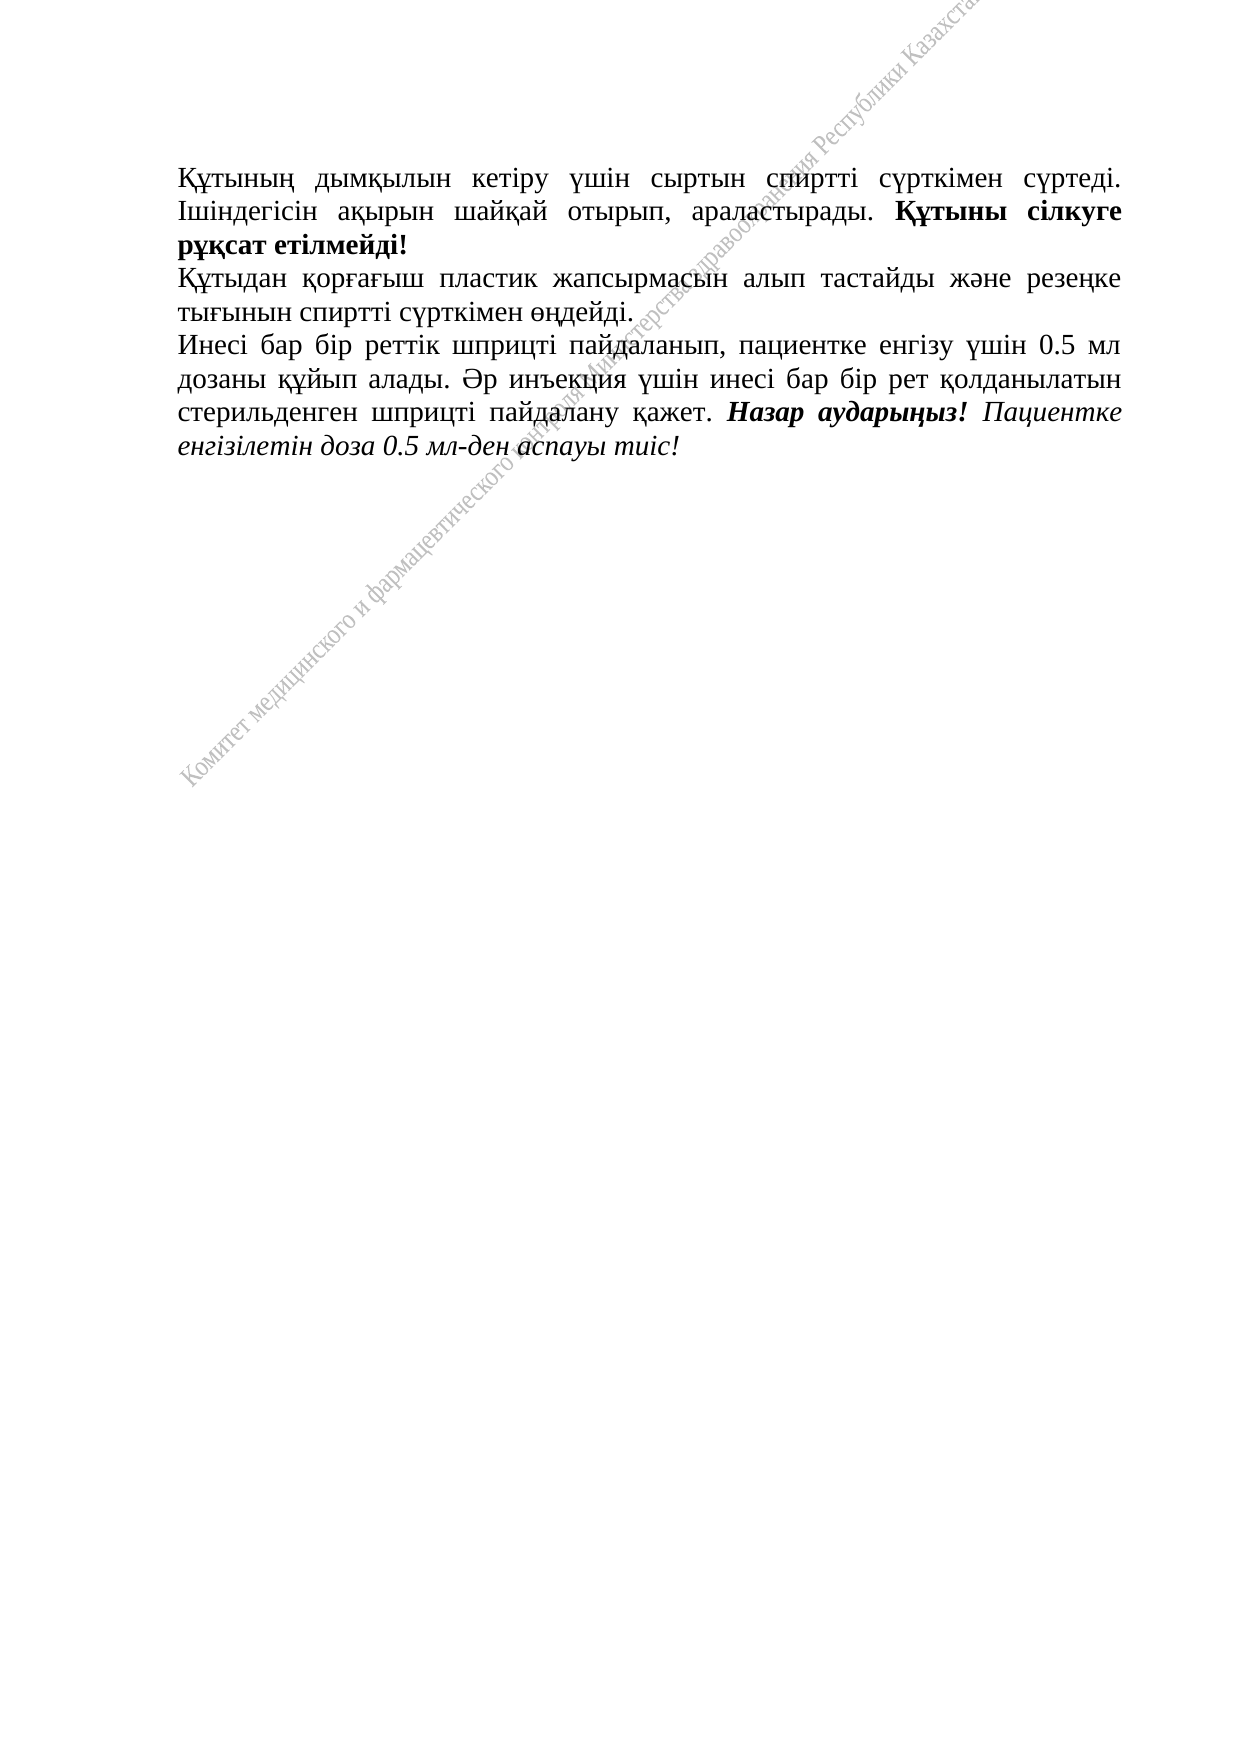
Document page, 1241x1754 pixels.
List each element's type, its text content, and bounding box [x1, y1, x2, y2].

text Құтыдан қорғағыш пластик жапсырмасын алып тастайды және резеңке тығынын спиртті сүрткімен өңдейді. [177, 260, 1122, 327]
text Инесі бар бір реттік шприцті пайдаланып, пациентке енгізу үшін 0.5 мл дозаны құйып алады. Әр инъекция үшін инесі бар бір рет қолданылатын стерильденген шприцті пайдалану қажет. Назар аударыңыз! Пациентке енгізілетін доза 0.5 мл-ден аспауы тиіс! [177, 327, 1122, 462]
text Құтының дымқылын кетіру үшін сыртын спиртті сүрткімен сүртеді. Ішіндегісін ақырын шайқай отырып, араластырады. Құтыны сілкуге рұқсат етілмейді! [177, 160, 1122, 260]
